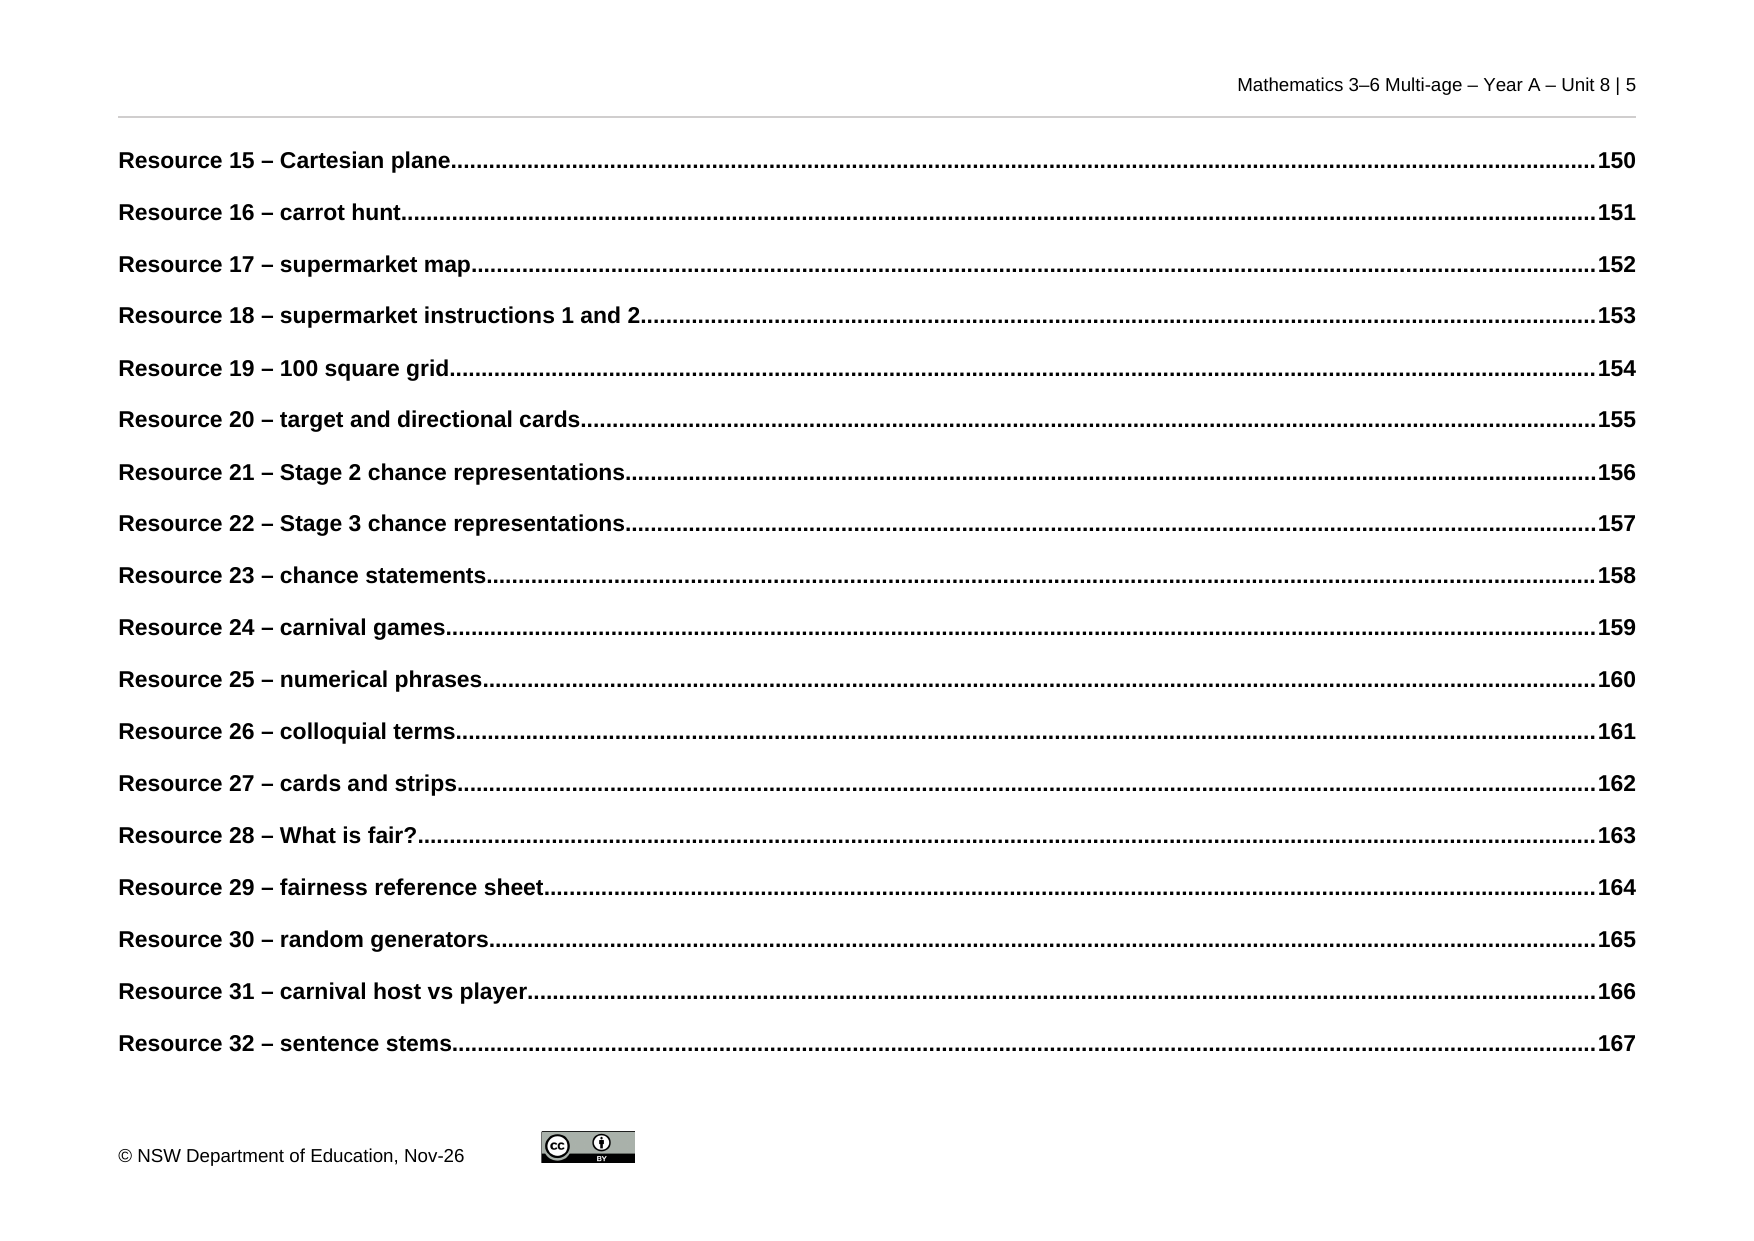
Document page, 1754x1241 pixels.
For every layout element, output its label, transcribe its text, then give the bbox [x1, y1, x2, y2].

text Resource 29 – fairness reference sheet 164 [118, 874, 1636, 901]
text Resource 27 – cards and strips 162 [118, 770, 1636, 797]
text Resource 16 – carrot hunt 151 [118, 198, 1636, 225]
text Resource 24 – carnival games 159 [118, 614, 1636, 641]
text Resource 22 – Stage 3 chance representations 157 [118, 510, 1636, 537]
text Resource 19 – 100 square grid 154 [118, 354, 1636, 381]
text Resource 18 – supermarket instructions 1 and 2 153 [118, 302, 1636, 329]
text Resource 23 – chance statements 158 [118, 562, 1636, 589]
text Resource 31 – carnival host vs player 166 [118, 978, 1636, 1004]
text Resource 20 – target and directional cards 155 [118, 406, 1636, 433]
text Resource 25 – numerical phrases 160 [118, 666, 1636, 693]
text Resource 30 – random generators 165 [118, 926, 1636, 953]
text Resource 17 – supermarket map 152 [118, 251, 1636, 277]
text Resource 21 – Stage 2 chance representations 156 [118, 458, 1636, 485]
text Resource 32 – sentence stems 167 [118, 1030, 1636, 1057]
text Resource 26 – colloquial terms 161 [118, 718, 1636, 745]
text Resource 28 – What is fair? 163 [118, 822, 1636, 849]
picture [541, 1131, 635, 1163]
text Resource 15 – Cartesian plane 150 [118, 147, 1636, 173]
